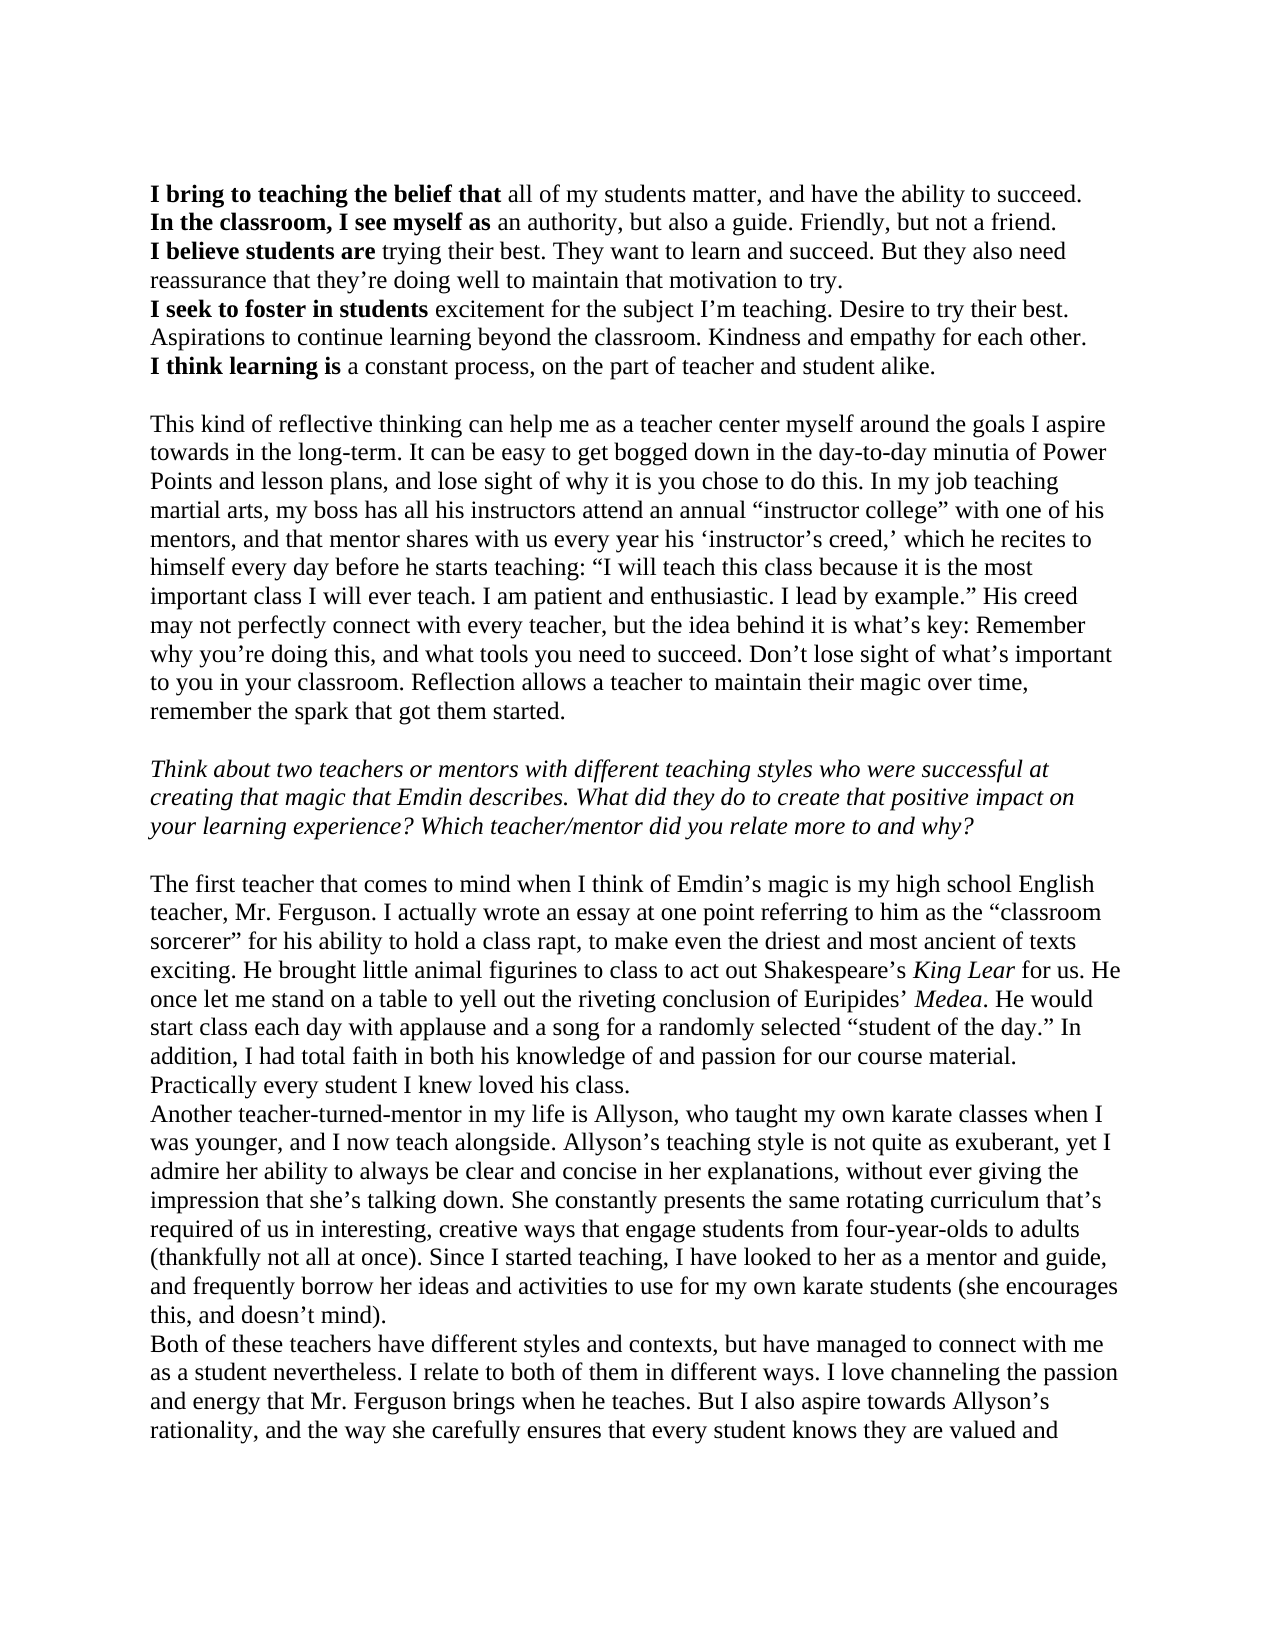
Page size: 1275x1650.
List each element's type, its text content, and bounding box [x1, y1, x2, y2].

text Think about two teachers or mentors with different teaching styles who were successful at creating that magic that Emdin describes. What did they do to create that positive impact on your learning experience? Which teacher/mentor did you relate more to and why? [150, 754, 1125, 840]
text This kind of reflective thinking can help me as a teacher center myself around the goals I aspire towards in the long-term. It can be easy to get bogged down in the day-to-day minutia of Power Points and lesson plans, and lose sight of why it is you chose to do this. In my job teaching martial arts, my boss has all his instructors attend an annual “instructor college” with one of his mentors, and that mentor shares with us every year his ‘instructor’s creed,’ which he recites to himself every day before he starts teaching: “I will teach this class because it is the most important class I will ever teach. I am patient and enthusiastic. I lead by example.” His creed may not perfectly connect with every teacher, but the idea behind it is what’s key: Remember why you’re doing this, and what tools you need to succeed. Don’t lose sight of what’s important to you in your classroom. Reflection allows a teacher to maintain their magic over time, remember the spark that got them started. [150, 409, 1125, 725]
text In the classroom, I see myself as an authority, but also a guide. Friendly, but not a friend. [150, 207, 1125, 236]
text I bring to teaching the belief that all of my students matter, and have the ability to succeed. [150, 179, 1125, 207]
text Another teacher-turned-mentor in my life is Allyson, who taught my own karate classes when I was younger, and I now teach alongside. Allyson’s teaching style is not quite as exuberant, yet I admire her ability to always be clear and concise in her explanations, without ever giving the impression that she’s talking down. She constantly presents the same rotating curriculum that’s required of us in interesting, creative ways that engage students from four-year-olds to adults (thankfully not all at once). Since I started teaching, I have looked to her as a mentor and guide, and frequently borrow her ideas and activities to use for my own karate students (she encourages this, and doesn’t mind). [150, 1099, 1125, 1329]
text The first teacher that comes to mind when I think of Emdin’s magic is my high school English teacher, Mr. Ferguson. I actually wrote an essay at one point referring to him as the “classroom sorcerer” for his ability to hold a class rapt, to make even the driest and most ancient of texts exciting. He brought little animal figurines to class to act out Shakespeare’s King Lear for us. He once let me stand on a table to yell out the riveting conclusion of Euripides’ Medea. He would start class each day with applause and a song for a randomly selected “student of the day.” In addition, I had total faith in both his knowledge of and passion for our course material. Practically every student I knew loved his class. [150, 869, 1125, 1099]
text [150, 1329, 1125, 1444]
text I seek to foster in students excitement for the subject I’m teaching. Desire to try their best. Aspirations to continue learning beyond the classroom. Kindness and empathy for each other. [150, 294, 1125, 351]
text I believe students are trying their best. They want to learn and succeed. But they also need reassurance that they’re doing well to maintain that motivation to try. [150, 236, 1125, 294]
text I think learning is a constant process, on the part of teacher and student alike. [150, 351, 1125, 380]
